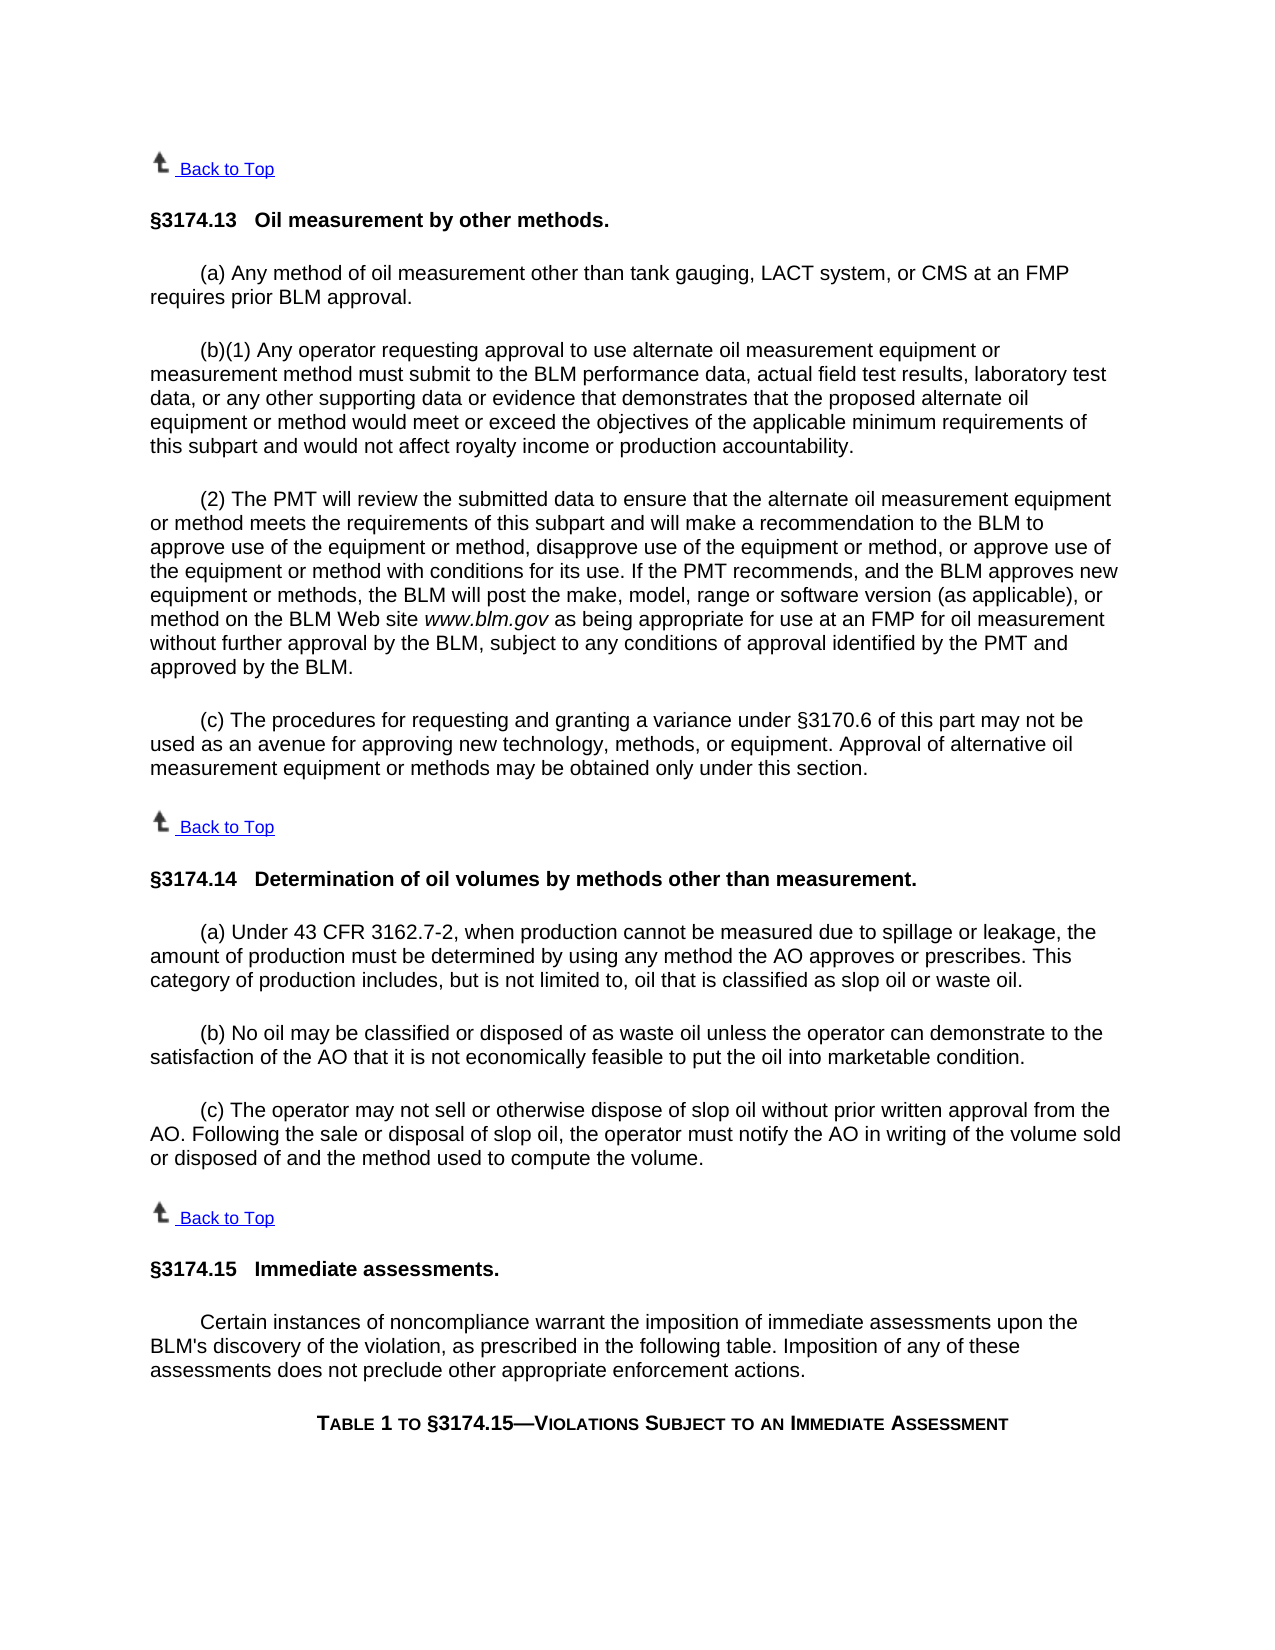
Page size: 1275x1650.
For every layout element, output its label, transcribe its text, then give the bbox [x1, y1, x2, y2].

text Certain instances of noncompliance warrant the imposition of immediate assessments upon the BLM's discovery of the violation, as prescribed in the following table. Imposition of any of these assessments does not preclude other appropriate enforcement actions. [150, 1310, 1125, 1382]
text Back to Top [150, 1199, 1125, 1228]
text (c) The procedures for requesting and granting a variance under §3170.6 of this part may not be used as an avenue for approving new technology, methods, or equipment. Approval of alternative oil measurement equipment or methods may be obtained only under this section. [150, 708, 1125, 780]
text (b) No oil may be classified or disposed of as waste oil unless the operator can demonstrate to the satisfaction of the AO that it is not economically feasible to put the oil into marketable condition. [150, 1021, 1125, 1069]
picture [150, 1199, 175, 1225]
text (c) The operator may not sell or otherwise dispose of slop oil without prior written approval from the AO. Following the sale or disposal of slop oil, the operator must notify the AO in writing of the volume sold or disposed of and the method used to compute the volume. [150, 1098, 1125, 1170]
text Back to Top [150, 150, 1125, 179]
text §3174.13 Oil measurement by other methods. [150, 208, 1125, 232]
picture [150, 808, 175, 834]
text Table 1 to §3174.15—Violations Subject to an Immediate Assessment [150, 1411, 1125, 1435]
text §3174.14 Determination of oil volumes by methods other than measurement. [150, 867, 1125, 891]
picture [150, 150, 175, 175]
text (a) Any method of oil measurement other than tank gauging, LACT system, or CMS at an FMP requires prior BLM approval. [150, 261, 1125, 309]
text Back to Top [150, 809, 1125, 838]
text (2) The PMT will review the submitted data to ensure that the alternate oil measurement equipment or method meets the requirements of this subpart and will make a recommendation to the BLM to approve use of the equipment or method, disapprove use of the equipment or method, or approve use of the equipment or method with conditions for its use. If the PMT recommends, and the BLM approves new equipment or methods, the BLM will post the make, model, range or software version (as applicable), or method on the BLM Web site www.blm.gov as being appropriate for use at an FMP for oil measurement without further approval by the BLM, subject to any conditions of approval identified by the PMT and approved by the BLM. [150, 487, 1125, 679]
text (b)(1) Any operator requesting approval to use alternate oil measurement equipment or measurement method must submit to the BLM performance data, actual field test results, laboratory test data, or any other supporting data or evidence that demonstrates that the proposed alternate oil equipment or method would meet or exceed the objectives of the applicable minimum requirements of this subpart and would not affect royalty income or production accountability. [150, 338, 1125, 458]
text §3174.15 Immediate assessments. [150, 1257, 1125, 1281]
text (a) Under 43 CFR 3162.7-2, when production cannot be measured due to spillage or leakage, the amount of production must be determined by using any method the AO approves or prescribes. This category of production includes, but is not limited to, oil that is classified as slop oil or waste oil. [150, 920, 1125, 992]
